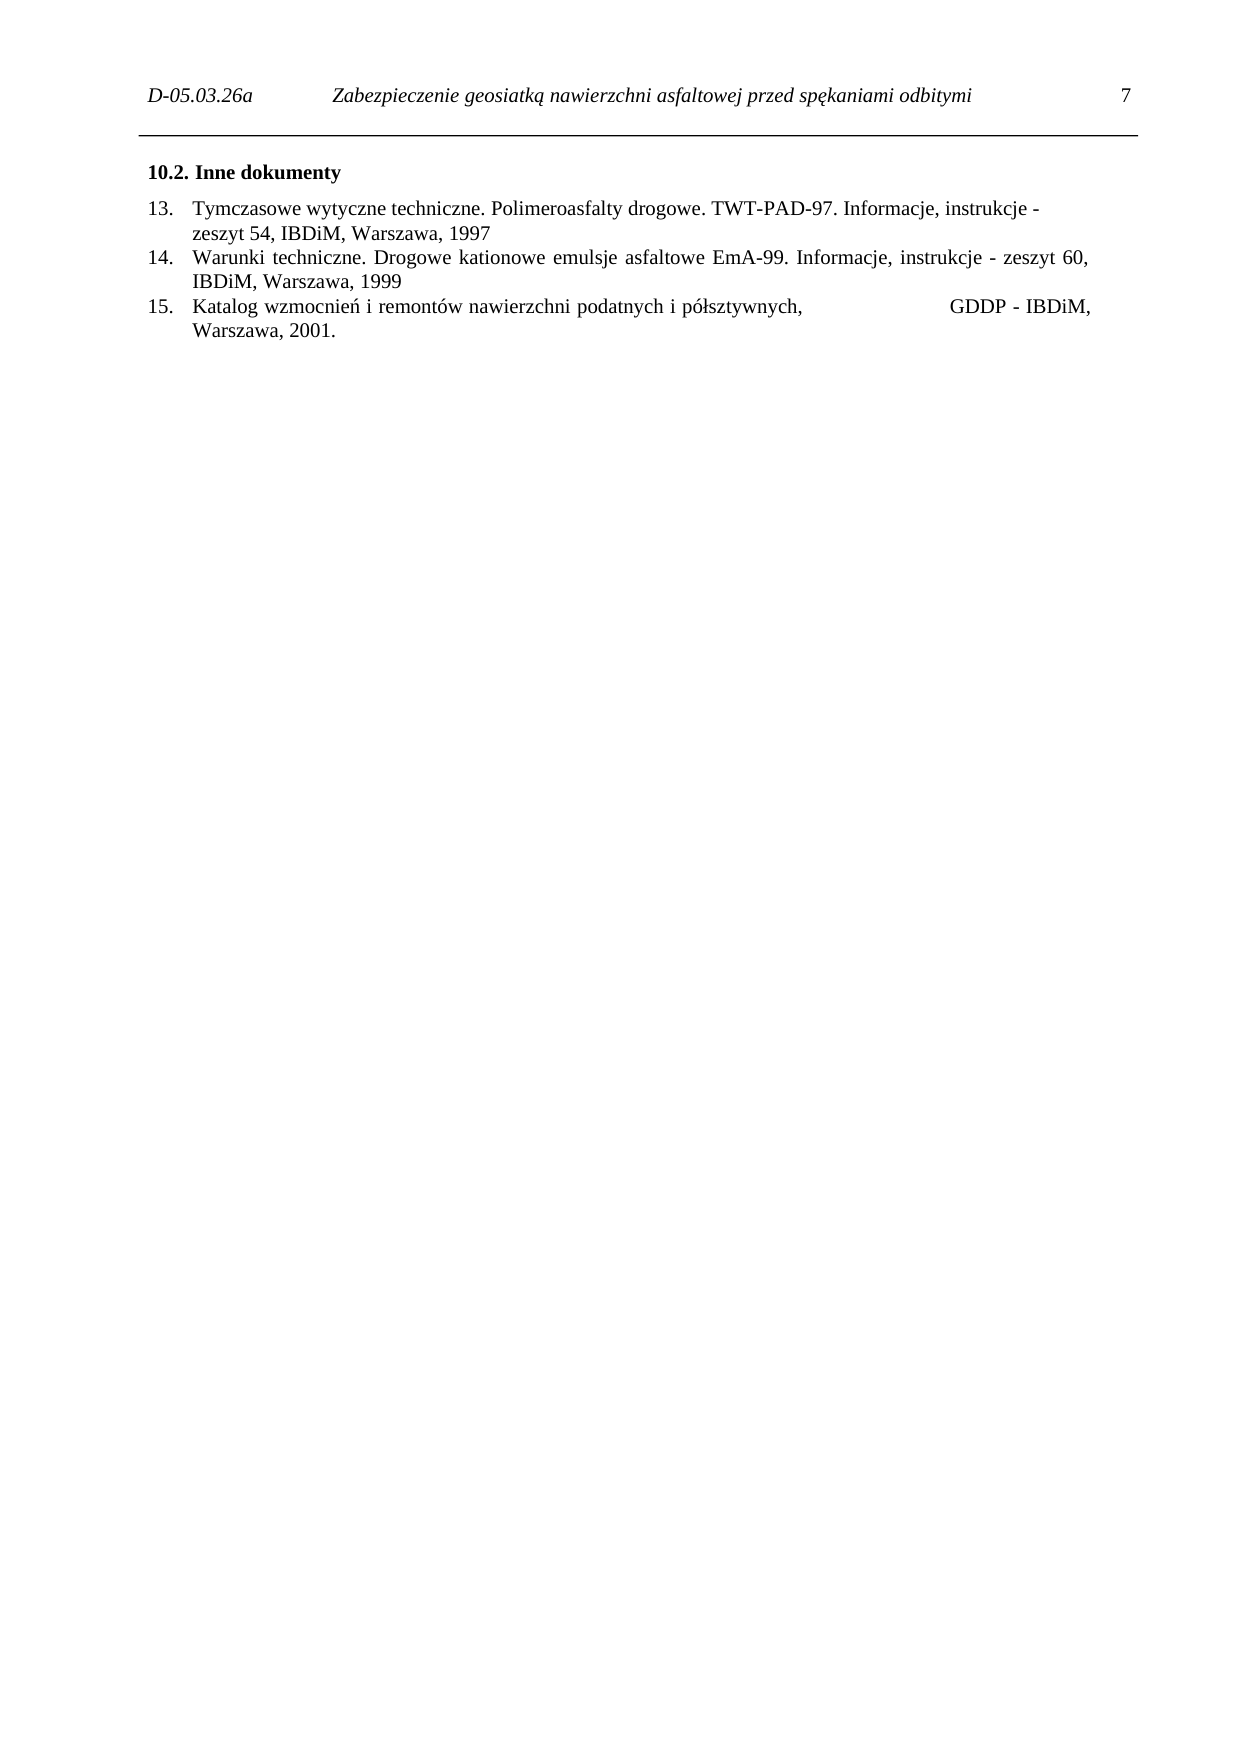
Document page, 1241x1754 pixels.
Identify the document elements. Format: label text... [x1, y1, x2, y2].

list Tymczasowe wytyczne techniczne. Polimeroasfalty drogowe. TWT-PAD-97. Informacje, instrukcje - zeszyt 54, IBDiM, Warszawa, 1997 [147, 196, 1093, 245]
list Katalog wzmocnień i remontów nawierzchni podatnych i półsztywnych, GDDP - IBDiM, Warszawa, 2001. [147, 294, 1093, 342]
list Warunki techniczne. Drogowe kationowe emulsje asfaltowe EmA-99. Informacje, instrukcje - zeszyt 60, IBDiM, Warszawa, 1999 [147, 245, 1093, 293]
subtitle Inne dokumenty [147, 160, 1105, 184]
